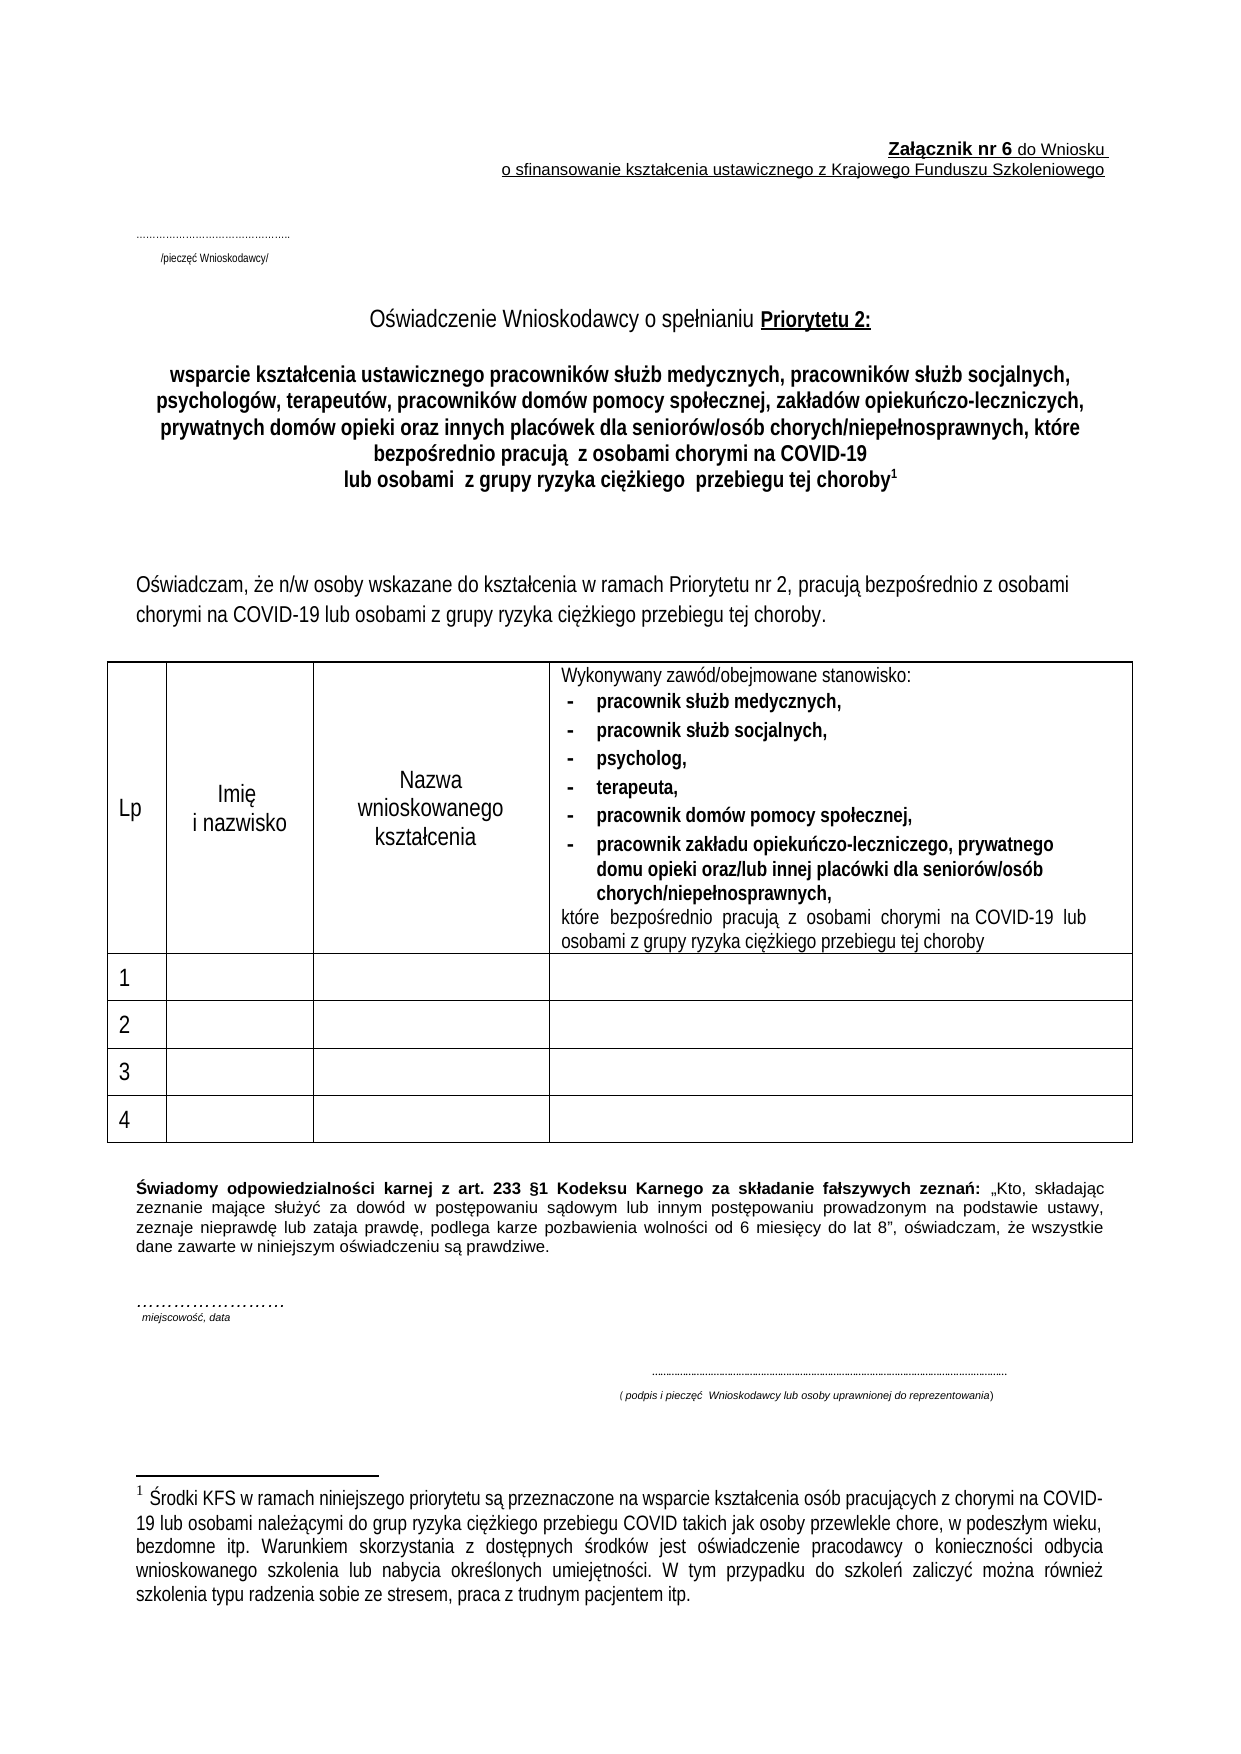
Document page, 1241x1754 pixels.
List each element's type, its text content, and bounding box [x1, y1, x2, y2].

table_cell [550, 1096, 1132, 1142]
text Załącznik nr 6 do Wniosku [136, 138, 1104, 160]
table_header Wykonywany zawód/obejmowane stanowisko: pracownik służb medycznych, pracownik służb socjalnych, psycholog, terapeuta, pracownik domów pomocy społecznej, pracownik zakładu opiekuńczo-leczniczego, prywatnego domu opieki oraz/lub innej placówki dla seniorów/osób chorych/niepełnosprawnych, które bezpośrednio pracują z osobami chorymi na COVID-19 lub osobami z grupy ryzyka ciężkiego przebiegu tej choroby [550, 663, 1132, 953]
table_cell [167, 1001, 313, 1047]
text ………………….……………………………………………………………………………..….………… [652, 1363, 1104, 1389]
text Oświadczenie Wnioskodawcy o spełnianiu Priorytetu 2: [136, 303, 1104, 332]
table_header Imię i nazwisko [167, 663, 313, 953]
table_cell 3 [108, 1049, 166, 1095]
text Świadomy odpowiedzialności karnej z art. 233 §1 Kodeksu Karnego za składanie fałszywych zeznań: „Kto, składając zeznanie mające służyć za dowód w postępowaniu sądowym lub innym postępowaniu prowadzonym na podstawie ustawy, zeznaje nieprawdę lub zataja prawdę, podlega karze pozbawienia wolności od 6 miesięcy do lat 8”, oświadczam, że wszystkie dane zawarte w niniejszym oświadczeniu są prawdziwe. [136, 1179, 1104, 1256]
table_header Nazwa wnioskowanego kształcenia [314, 663, 549, 953]
table_cell [314, 1049, 549, 1095]
text ( podpis i pieczęć Wnioskodawcy lub osoby uprawnionej do reprezentowania) [504, 1389, 1104, 1412]
table_cell 1 [108, 954, 166, 1000]
text /pieczęć Wnioskodawcy/ [136, 251, 1104, 275]
text Oświadczam, że n/w osoby wskazane do kształcenia w ramach Priorytetu nr 2, pracują bezpośrednio z osobami chorymi na COVID-19 lub osobami z grupy ryzyka ciężkiego przebiegu tej choroby. [136, 571, 1069, 627]
table_cell [314, 954, 549, 1000]
table_cell [550, 1001, 1132, 1047]
text miejscowość, data [136, 1311, 1104, 1333]
text o sfinansowanie kształcenia ustawicznego z Krajowego Funduszu Szkoleniowego [136, 160, 1104, 179]
text lub osobami z grupy ryzyka ciężkiego przebiegu tej choroby [136, 466, 1104, 493]
text …………………… [136, 1290, 1104, 1311]
table_header Lp [108, 663, 166, 953]
text wsparcie kształcenia ustawicznego pracowników służb medycznych, pracowników służb socjalnych, psychologów, terapeutów, pracowników domów pomocy społecznej, zakładów opiekuńczo-leczniczych, prywatnych domów opieki oraz innych placówek dla seniorów/osób chorych/niepełnosprawnych, które bezpośrednio pracują z osobami chorymi na COVID-19 [136, 361, 1104, 466]
text ……………………………………….. [136, 227, 1104, 251]
table_cell [167, 954, 313, 1000]
table_cell [314, 1001, 549, 1047]
table_cell [550, 954, 1132, 1000]
table_cell [550, 1049, 1132, 1095]
table_cell [314, 1096, 549, 1142]
table_cell 2 [108, 1001, 166, 1047]
table_cell [167, 1049, 313, 1095]
table_cell 4 [108, 1096, 166, 1142]
table_cell [167, 1096, 313, 1142]
